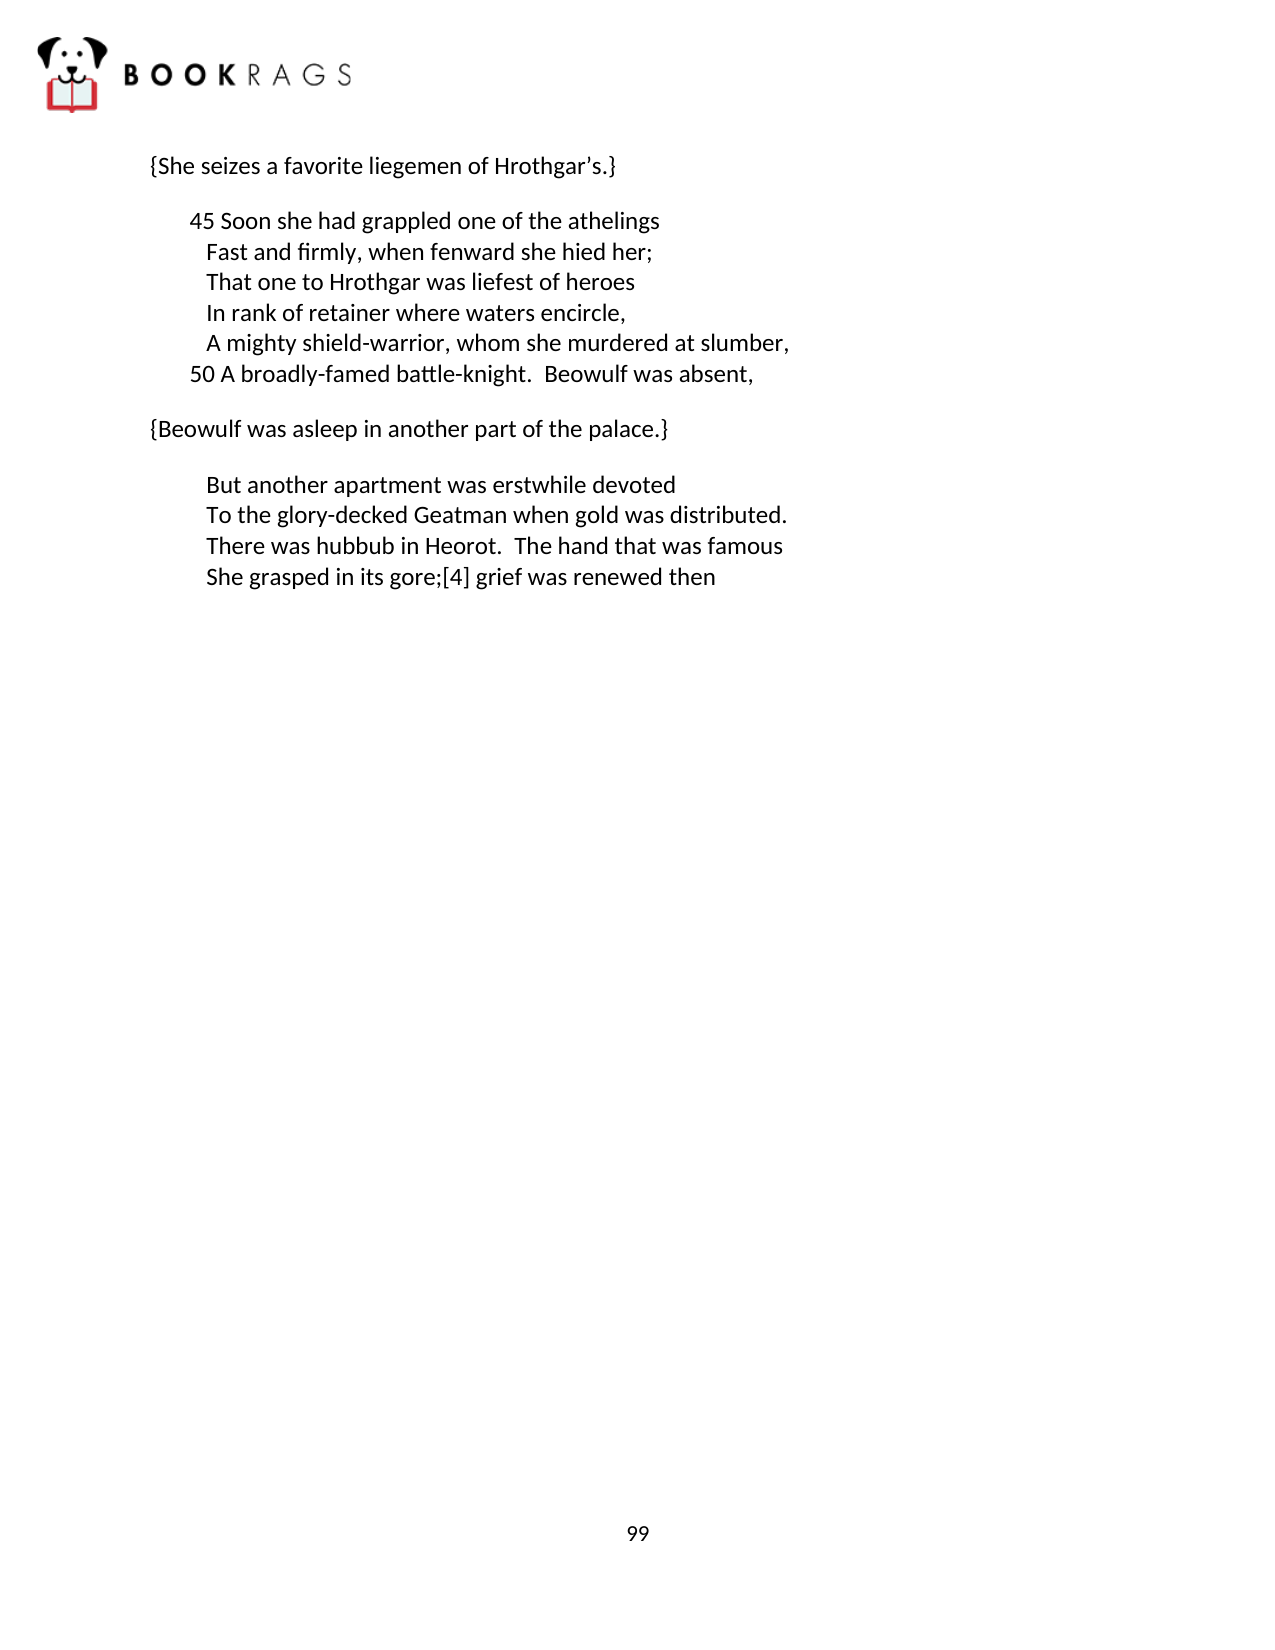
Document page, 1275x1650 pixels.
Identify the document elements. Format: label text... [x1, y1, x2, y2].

text {Beowulf was asleep in another part of the palace.} [150, 414, 1125, 444]
picture [37, 37, 351, 113]
text But another apartment was erstwhile devoted To the glory-decked Geatman when gold was distributed. There was hubbub in Heorot. The hand that was famous She grasped in its gore;[4] grief was renewed then [150, 469, 1125, 591]
text {She seizes a favorite liegemen of Hrothgar’s.} [150, 150, 1125, 181]
text 45 Soon she had grappled one of the athelings Fast and firmly, when fenward she hied her; That one to Hrothgar was liefest of heroes In rank of retainer where waters encircle, A mighty shield-warrior, whom she murdered at slumber, 50 A broadly-famed battle-knight. Beowulf was absent, [150, 206, 1125, 389]
